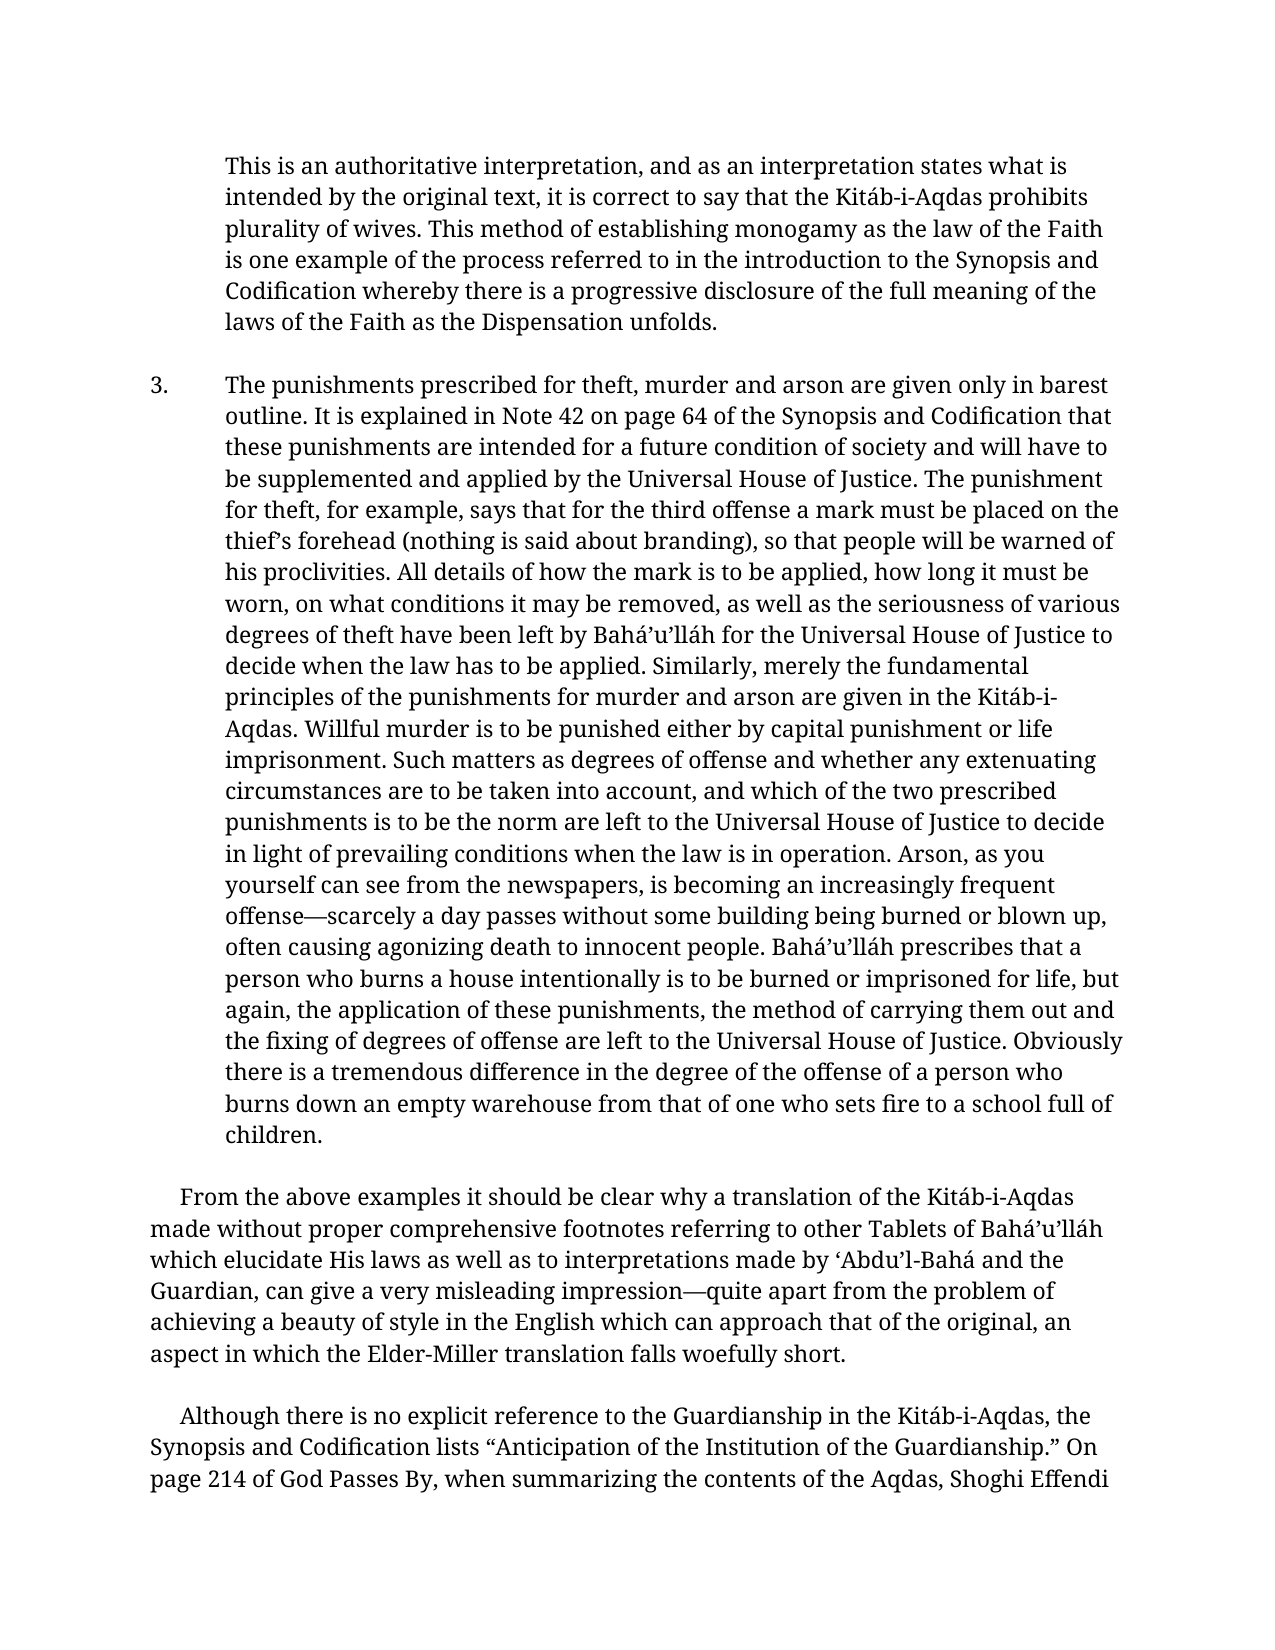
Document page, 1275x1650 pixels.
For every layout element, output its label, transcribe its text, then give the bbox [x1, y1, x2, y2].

text From the above examples it should be clear why a translation of the Kitáb-i-Aqdas made without proper comprehensive footnotes referring to other Tablets of Bahá’u’lláh which elucidate His laws as well as to interpretations made by ‘Abdu’l-Bahá and the Guardian, can give a very misleading impression—quite apart from the problem of achieving a beauty of style in the English which can approach that of the original, an aspect in which the Elder-Miller translation falls woefully short. [150, 1181, 1125, 1369]
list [150, 150, 1125, 337]
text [150, 1400, 1125, 1494]
list The punishments prescribed for theft, murder and arson are given only in barest outline. It is explained in Note 42 on page 64 of the Synopsis and Codification that these punishments are intended for a future condition of society and will have to be supplemented and applied by the Universal House of Justice. The punishment for theft, for example, says that for the third offense a mark must be placed on the thief’s forehead (nothing is said about branding), so that people will be warned of his proclivities. All details of how the mark is to be applied, how long it must be worn, on what conditions it may be removed, as well as the seriousness of various degrees of theft have been left by Bahá’u’lláh for the Universal House of Justice to decide when the law has to be applied. Similarly, merely the fundamental principles of the punishments for murder and arson are given in the Kitáb-i-Aqdas. Willful murder is to be punished either by capital punishment or life imprisonment. Such matters as degrees of offense and whether any extenuating circumstances are to be taken into account, and which of the two prescribed punishments is to be the norm are left to the Universal House of Justice to decide in light of prevailing conditions when the law is in operation. Arson, as you yourself can see from the newspapers, is becoming an increasingly frequent offense—scarcely a day passes without some building being burned or blown up, often causing agonizing death to innocent people. Bahá’u’lláh prescribes that a person who burns a house intentionally is to be burned or imprisoned for life, but again, the application of these punishments, the method of carrying them out and the fixing of degrees of offense are left to the Universal House of Justice. Obviously there is a tremendous difference in the degree of the offense of a person who burns down an empty warehouse from that of one who sets fire to a school full of children. [150, 369, 1125, 1150]
